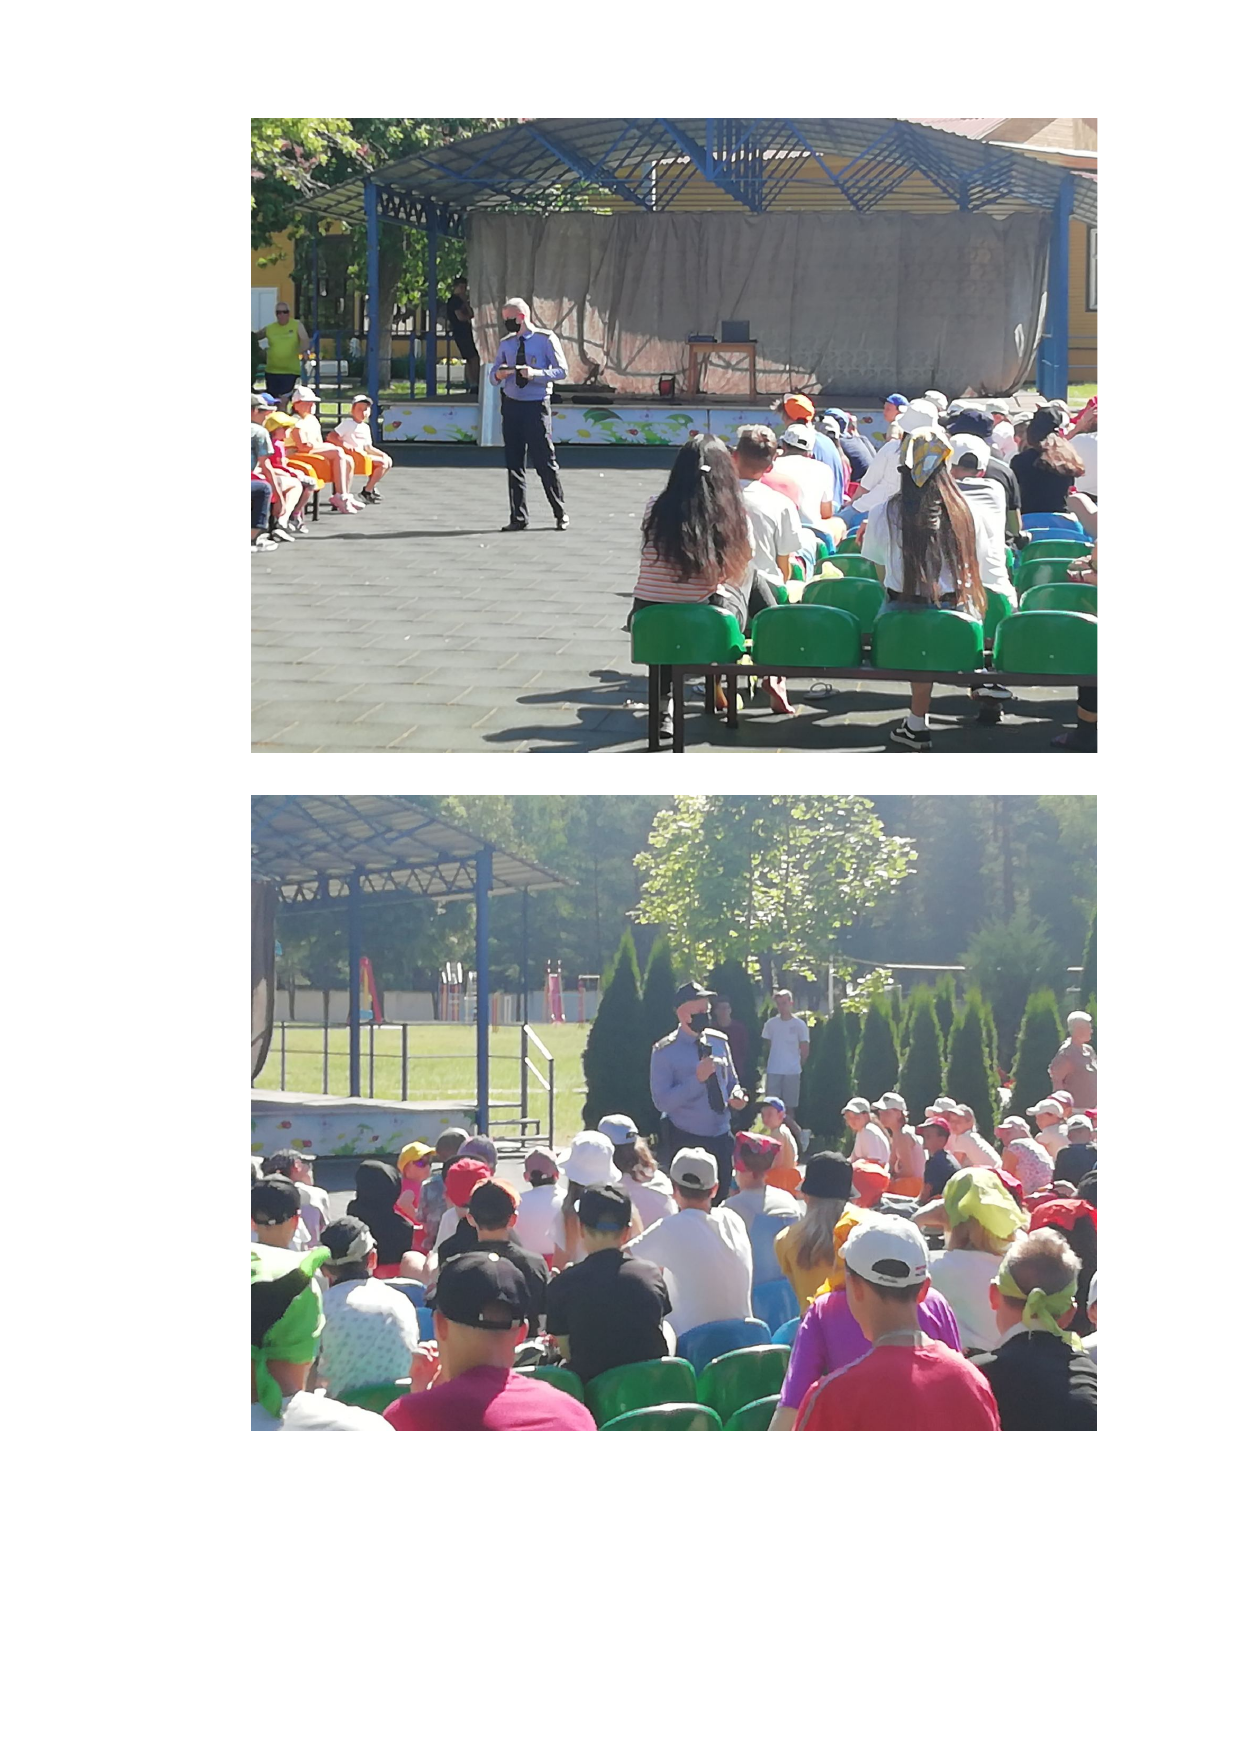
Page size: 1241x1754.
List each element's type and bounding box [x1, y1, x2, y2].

picture [251, 795, 1097, 1431]
picture [251, 118, 1098, 753]
